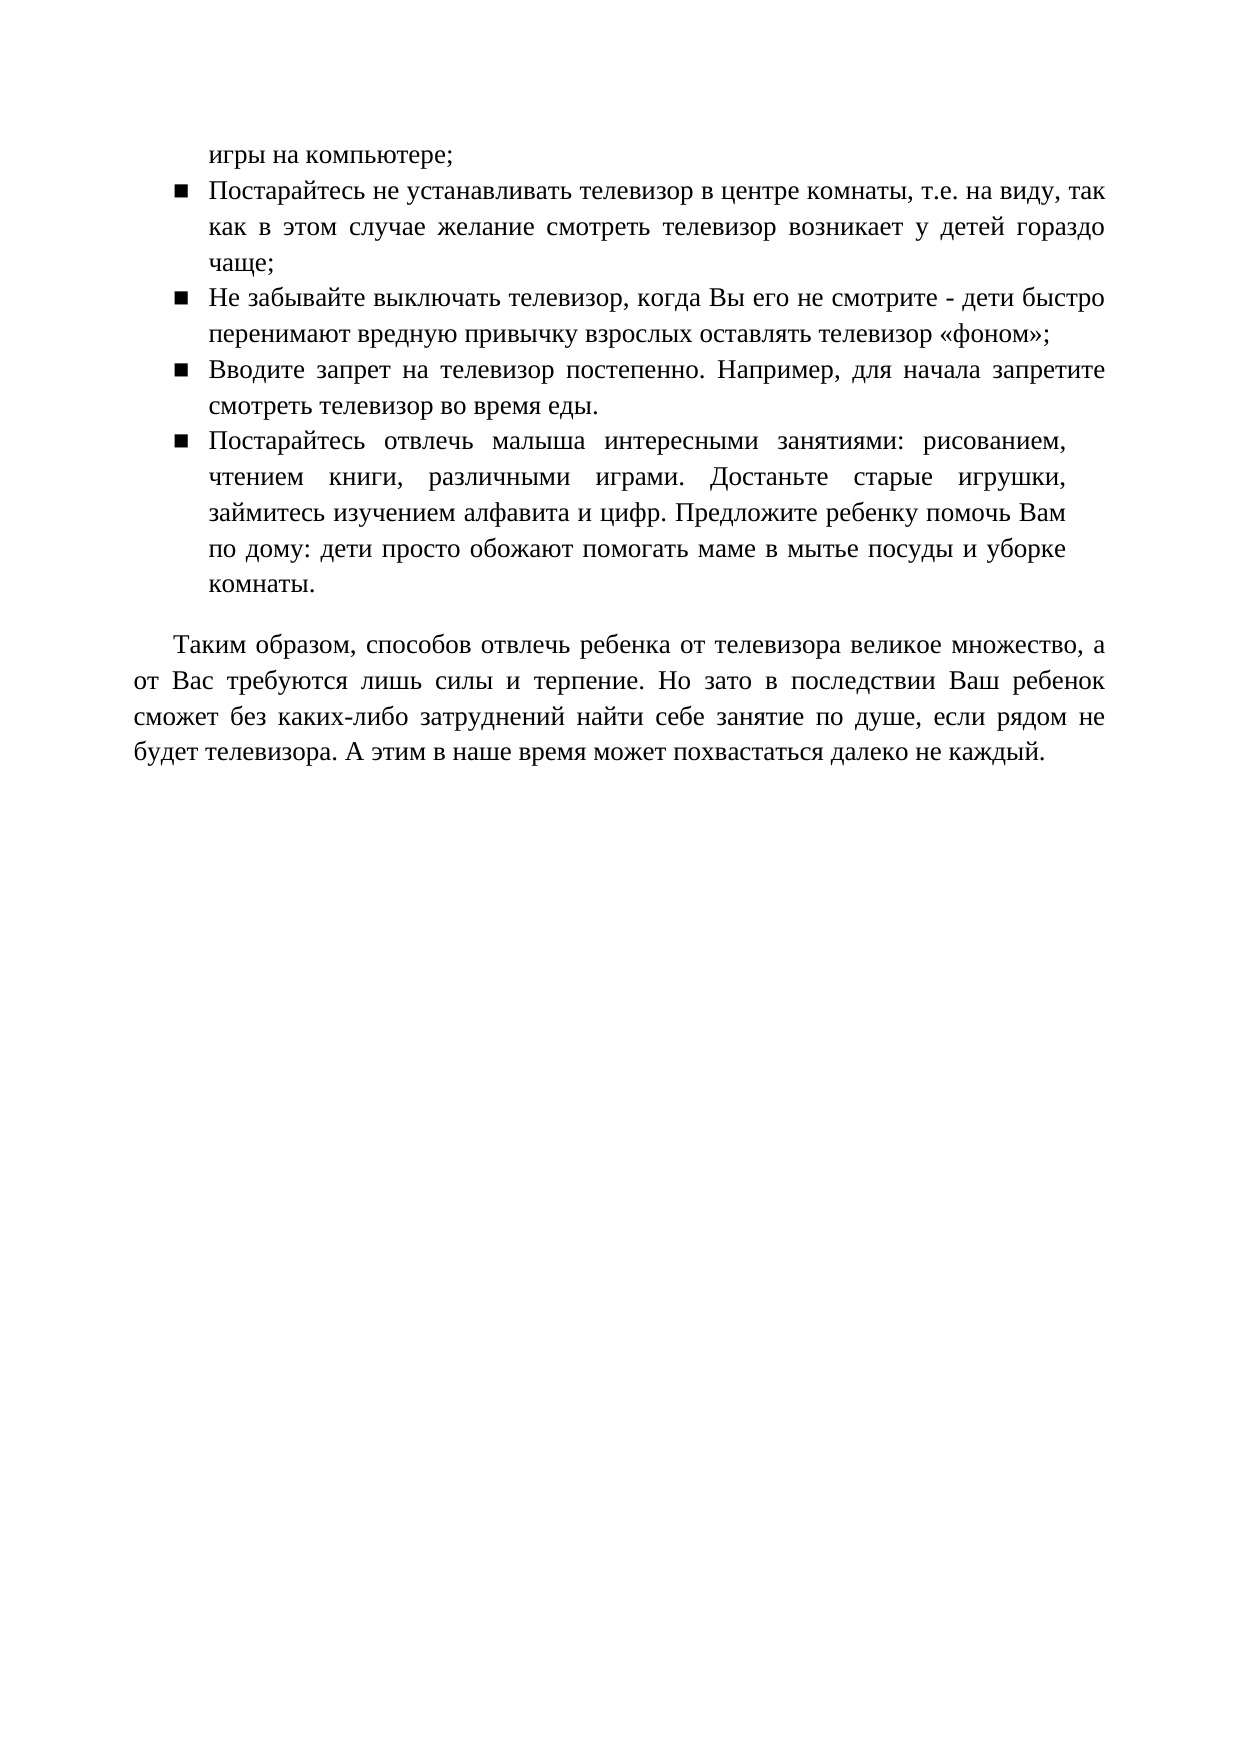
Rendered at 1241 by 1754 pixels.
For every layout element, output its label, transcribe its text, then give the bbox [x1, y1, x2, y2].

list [173, 139, 1107, 170]
list Постарайтесь не устанавливать телевизор в центре комнаты, т.е. на виду, так как в этом случае желание смотреть телевизор возникает у детей гораздо чаще; [173, 174, 1107, 277]
text Таким образом, способов отвлечь ребенка от телевизора великое множество, а от Вас требуются лишь силы и терпение. Но зато в последствии Ваш ребенок сможет без каких-либо затруднений найти себе занятие по душе, если рядом не будет телевизора. А этим в наше время может похвастаться далеко не каждый. [133, 628, 1107, 766]
list Не забывайте выключать телевизор, когда Вы его не смотрите - дети быстро перенимают вредную привычку взрослых оставлять телевизор «фоном»; [173, 282, 1107, 348]
list Вводите запрет на телевизор постепенно. Например, для начала запретите смотреть телевизор во время еды. [173, 353, 1107, 420]
list Постарайтесь отвлечь малыша интересными занятиями: рисованием, чтением книги, различными играми. Достаньте старые игрушки, займитесь изучением алфавита и цифр. Предложите ребенку помочь Вам по дому: дети просто обожают помогать маме в мытье посуды и уборке комнаты. [173, 424, 1067, 598]
